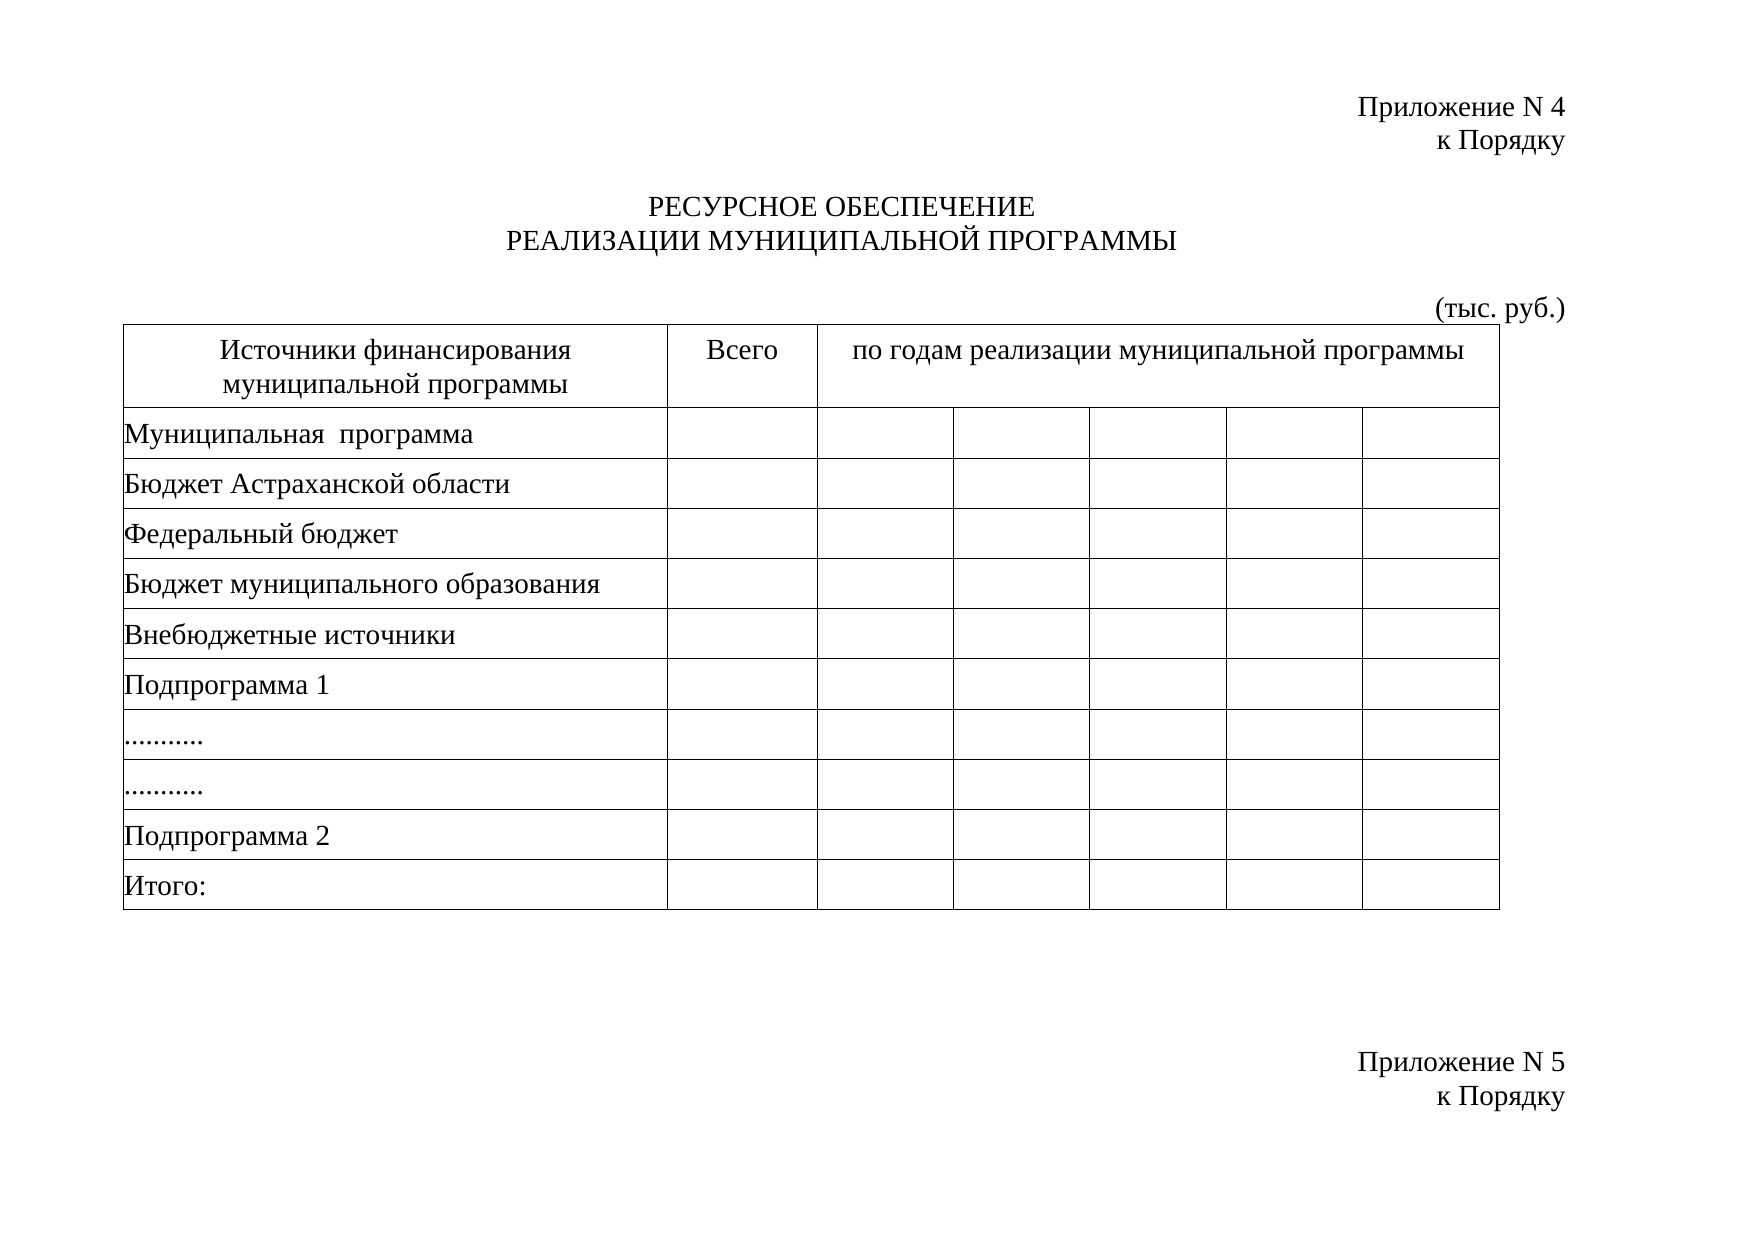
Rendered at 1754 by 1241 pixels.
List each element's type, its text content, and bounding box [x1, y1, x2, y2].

table_cell [668, 659, 817, 708]
table_cell [954, 810, 1089, 859]
table_cell [818, 559, 953, 608]
table_cell [668, 559, 817, 608]
table_header Всего [668, 325, 817, 407]
text Приложение N 5 [118, 1044, 1565, 1078]
table_cell ........... [124, 760, 667, 809]
table_cell [1363, 609, 1499, 658]
table_cell [1227, 609, 1362, 658]
table_cell [668, 509, 817, 558]
table_cell [1227, 860, 1362, 909]
table_cell [1090, 810, 1226, 859]
table_cell [1090, 408, 1226, 457]
table_cell [1227, 408, 1362, 457]
table_cell [668, 860, 817, 909]
table_cell [1227, 760, 1362, 809]
table_header по годам реализации муниципальной программы [818, 325, 1499, 407]
table_header Источники финансирования муниципальной программы [124, 325, 667, 407]
table_cell [818, 760, 953, 809]
table_cell [954, 408, 1089, 457]
table_cell Подпрограмма 2 [124, 810, 667, 859]
table_cell [1363, 559, 1499, 608]
table_cell [954, 860, 1089, 909]
table_cell [1090, 559, 1226, 608]
table_cell [1363, 810, 1499, 859]
table_cell [818, 710, 953, 759]
table_cell [1090, 509, 1226, 558]
table_cell [818, 509, 953, 558]
table_cell [1363, 459, 1499, 508]
table_cell [1227, 509, 1362, 558]
table_cell [954, 659, 1089, 708]
table_cell [1227, 459, 1362, 508]
table_cell [668, 609, 817, 658]
table_cell [1090, 760, 1226, 809]
table_cell [1227, 810, 1362, 859]
table_cell Бюджет муниципального образования [124, 559, 667, 608]
table_cell [818, 408, 953, 457]
table_cell [668, 459, 817, 508]
table_cell [954, 509, 1089, 558]
table_cell [954, 710, 1089, 759]
table_cell [1363, 509, 1499, 558]
table_cell [668, 760, 817, 809]
table_cell [1363, 408, 1499, 457]
text РЕАЛИЗАЦИИ МУНИЦИПАЛЬНОЙ ПРОГРАММЫ [118, 223, 1565, 256]
table_cell [818, 860, 953, 909]
text (тыс. руб.) [118, 290, 1565, 323]
table_cell Муниципальная программа [124, 408, 667, 457]
table_cell ........... [124, 710, 667, 759]
text РЕСУРСНОЕ ОБЕСПЕЧЕНИЕ [118, 189, 1565, 223]
table_cell [954, 559, 1089, 608]
text Приложение N 4 [118, 89, 1565, 122]
text к Порядку [118, 122, 1565, 156]
table_cell [1363, 659, 1499, 708]
table_cell [1363, 760, 1499, 809]
table_cell [668, 710, 817, 759]
table_cell Итого: [124, 860, 667, 909]
table_cell Подпрограмма 1 [124, 659, 667, 708]
table_cell [1090, 710, 1226, 759]
table_cell [668, 408, 817, 457]
table_cell [1227, 710, 1362, 759]
table_cell Внебюджетные источники [124, 609, 667, 658]
table_cell [1090, 659, 1226, 708]
table_cell [1090, 459, 1226, 508]
table_cell [1363, 710, 1499, 759]
table_cell [954, 760, 1089, 809]
table_cell Федеральный бюджет [124, 509, 667, 558]
table_cell [818, 659, 953, 708]
table_cell [1227, 659, 1362, 708]
table_cell [954, 609, 1089, 658]
table_cell Бюджет Астраханской области [124, 459, 667, 508]
table_cell [668, 810, 817, 859]
table_cell [818, 609, 953, 658]
table_cell [818, 459, 953, 508]
table_cell [818, 810, 953, 859]
table_cell [1227, 559, 1362, 608]
text к Порядку [118, 1078, 1565, 1112]
table_cell [1090, 860, 1226, 909]
table_cell [1090, 609, 1226, 658]
table_cell [1363, 860, 1499, 909]
table_cell [954, 459, 1089, 508]
